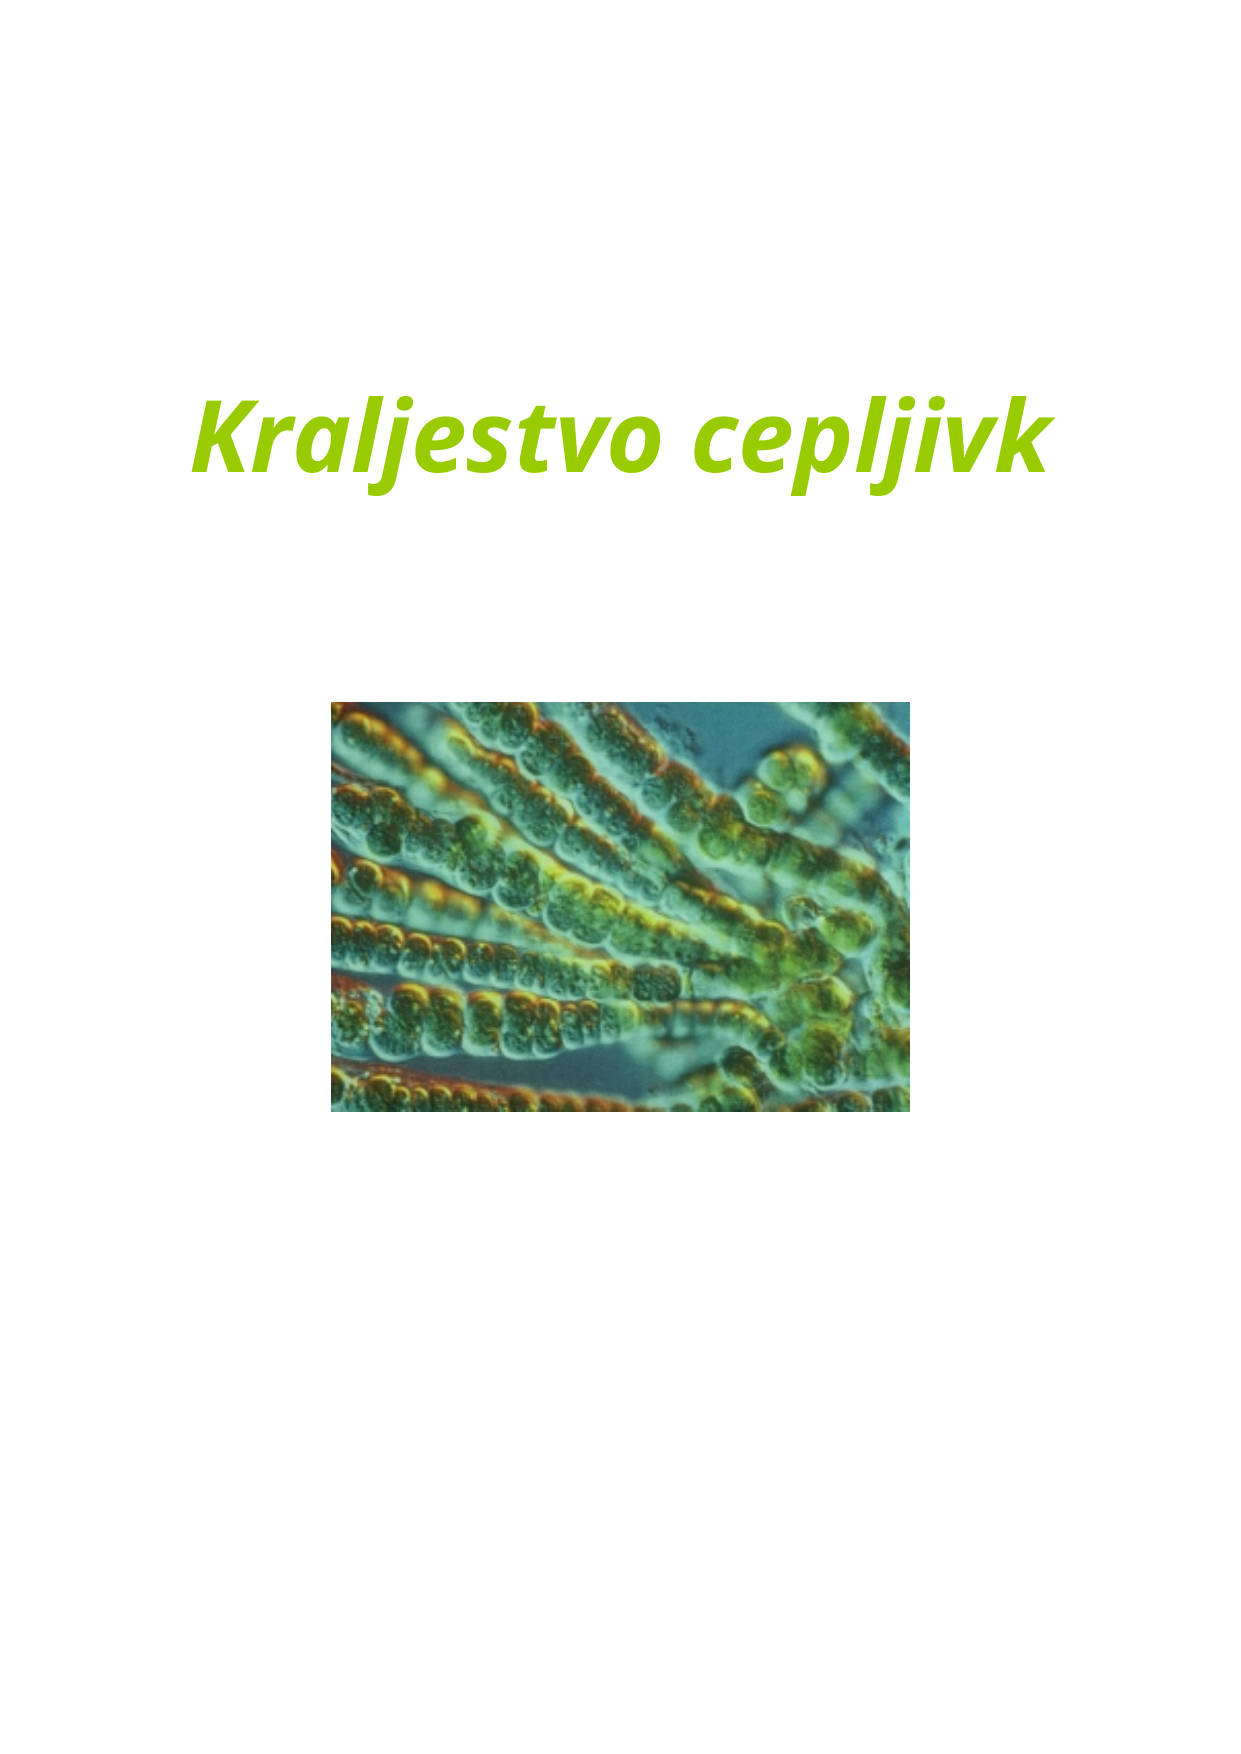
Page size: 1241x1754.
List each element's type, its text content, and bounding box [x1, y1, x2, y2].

picture [331, 702, 910, 1112]
text Kraljestvo cepljivk [148, 365, 1092, 501]
